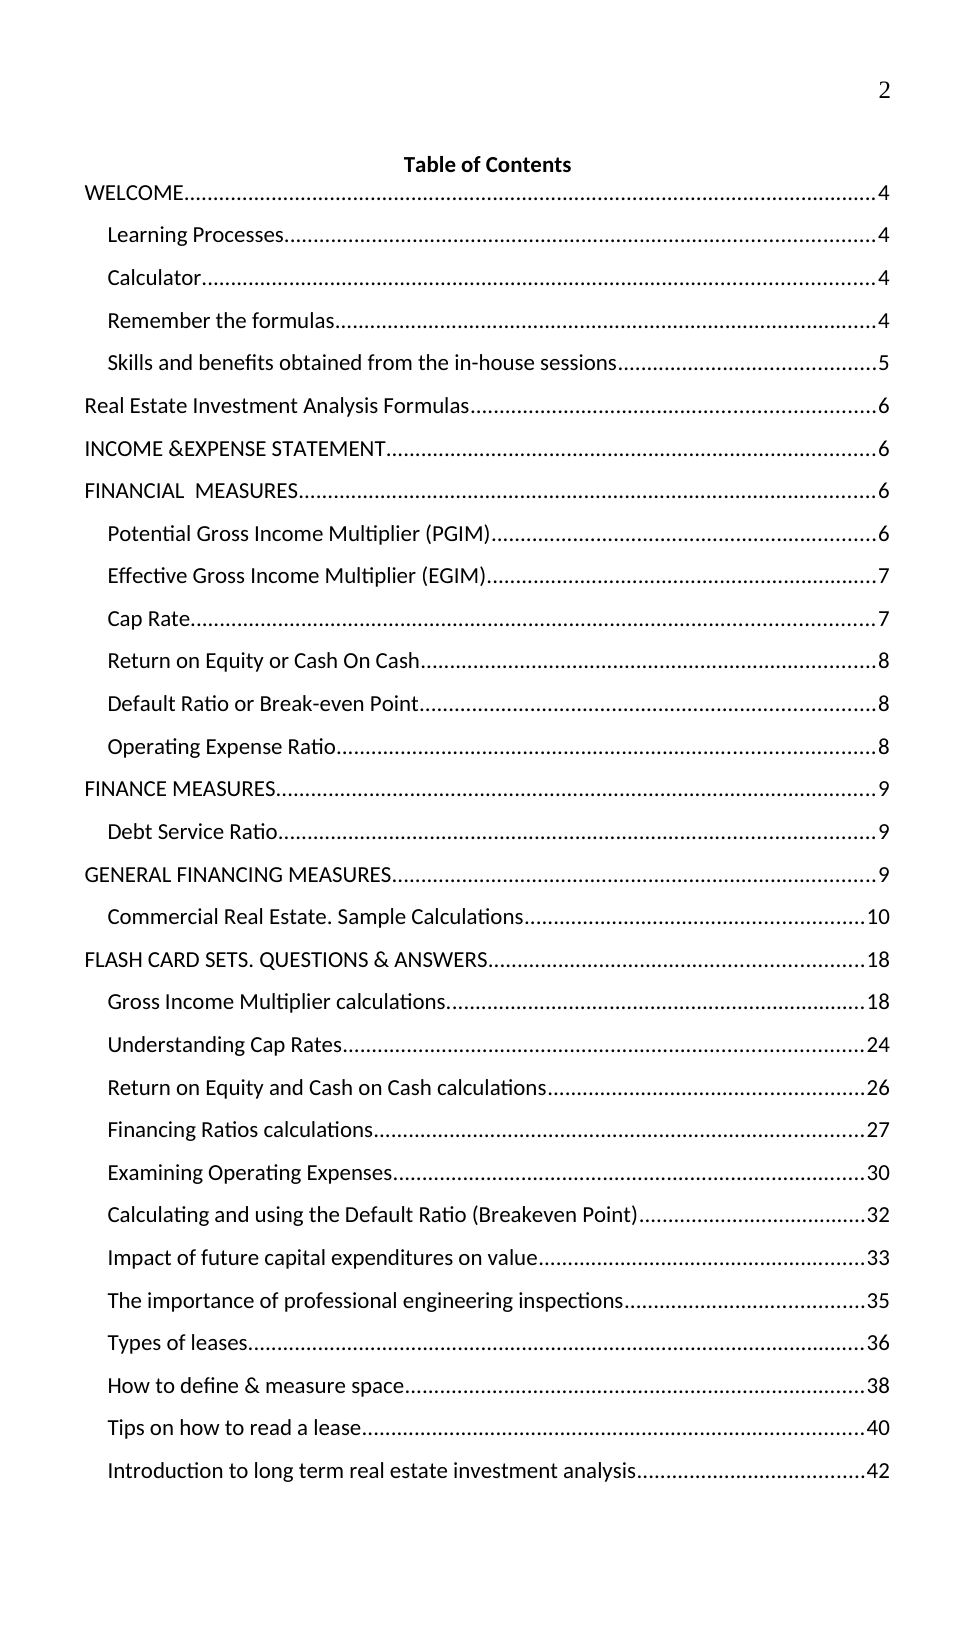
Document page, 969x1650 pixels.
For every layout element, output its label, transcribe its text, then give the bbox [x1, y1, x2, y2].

text Understanding Cap Rates 24 [107, 1030, 891, 1058]
text Default Ratio or Break-even Point 8 [107, 689, 891, 717]
text FINANCIAL MEASURES 6 [84, 476, 891, 504]
text The importance of professional engineering inspections 35 [107, 1286, 891, 1314]
text INCOME &EXPENSE STATEMENT 6 [84, 434, 891, 462]
text FLASH CARD SETS. QUESTIONS & ANSWERS 18 [84, 945, 891, 973]
text Table of Contents [84, 150, 891, 178]
text How to define & measure space 38 [107, 1371, 891, 1399]
text GENERAL FINANCING MEASURES 9 [84, 860, 891, 888]
text Types of leases 36 [107, 1328, 891, 1356]
text Real Estate Investment Analysis Formulas 6 [84, 391, 891, 419]
text Remember the formulas 4 [107, 306, 891, 334]
text Cap Rate 7 [107, 604, 891, 632]
text Calculating and using the Default Ratio (Breakeven Point) 32 [107, 1201, 891, 1228]
text Impact of future capital expenditures on value 33 [107, 1243, 891, 1271]
text Effective Gross Income Multiplier (EGIM) 7 [107, 561, 891, 589]
text Learning Processes 4 [107, 221, 891, 249]
text Return on Equity and Cash on Cash calculations 26 [107, 1073, 891, 1101]
text Gross Income Multiplier calculations. 18 [107, 987, 891, 1016]
text Potential Gross Income Multiplier (PGIM) 6 [107, 519, 891, 547]
text Operating Expense Ratio 8 [107, 732, 891, 760]
text Calculator 4 [107, 263, 891, 291]
text Financing Ratios calculations 27 [107, 1115, 891, 1143]
text Return on Equity or Cash On Cash 8 [107, 647, 891, 675]
text Commercial Real Estate. Sample Calculations 10 [107, 902, 891, 930]
text Skills and benefits obtained from the in-house sessions 5 [107, 348, 891, 376]
text Examining Operating Expenses 30 [107, 1158, 891, 1186]
text Tips on how to read a lease 40 [107, 1413, 891, 1442]
text Debt Service Ratio 9 [107, 817, 891, 845]
text Introduction to long term real estate investment analysis 42 [107, 1456, 891, 1484]
text WELCOME 4 [84, 178, 891, 206]
text FINANCE MEASURES 9 [84, 774, 891, 802]
